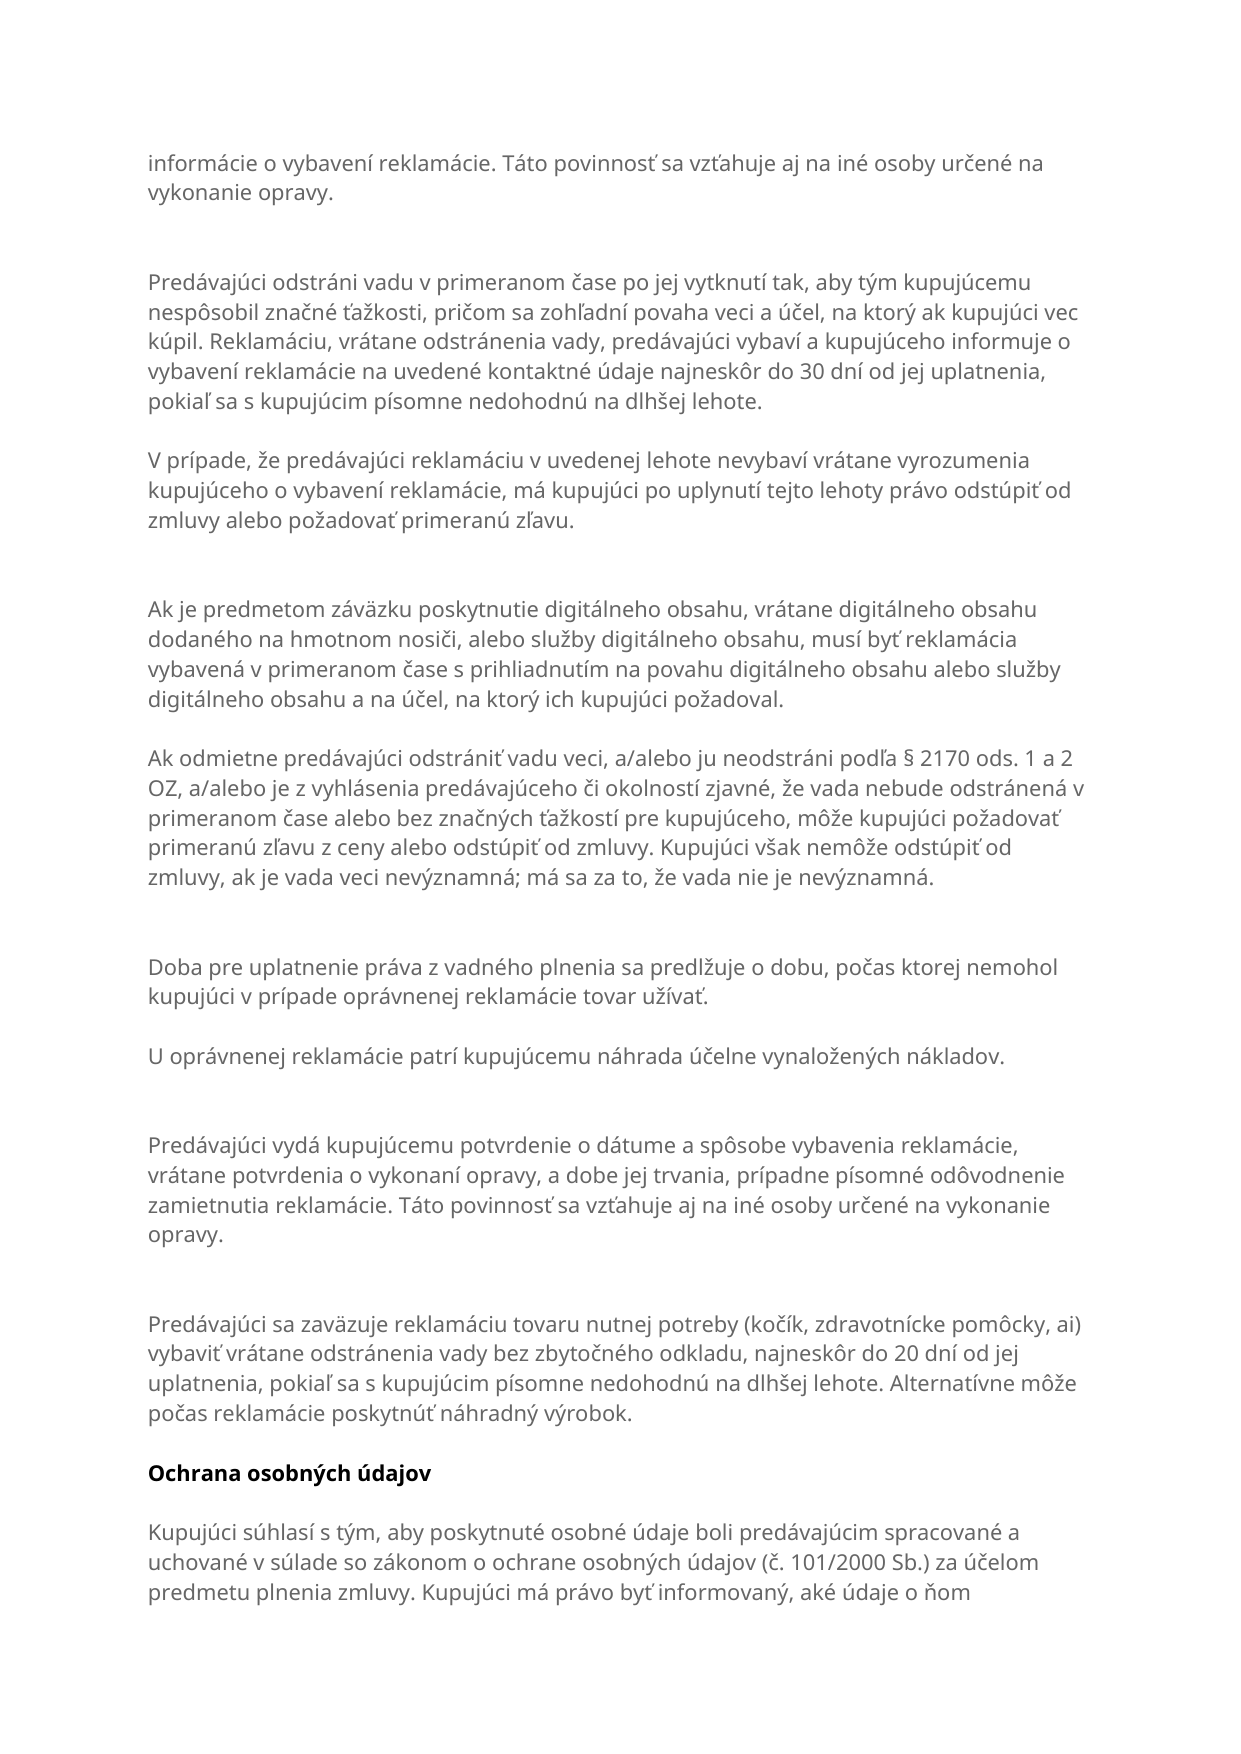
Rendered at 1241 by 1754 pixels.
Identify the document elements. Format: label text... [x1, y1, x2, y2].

text Ak odmietne predávajúci odstrániť vadu veci, a/alebo ju neodstráni podľa § 2170 ods. 1 a 2 OZ, a/alebo je z vyhlásenia predávajúceho či okolností zjavné, že vada nebude odstránená v primeranom čase alebo bez značných ťažkostí pre kupujúceho, môže kupujúci požadovať primeranú zľavu z ceny alebo odstúpiť od zmluvy. Kupujúci však nemôže odstúpiť od zmluvy, ak je vada veci nevýznamná; má sa za to, že vada nie je nevýznamná. [148, 743, 1093, 892]
text Ak je predmetom záväzku poskytnutie digitálneho obsahu, vrátane digitálneho obsahu dodaného na hmotnom nosiči, alebo služby digitálneho obsahu, musí byť reklamácia vybavená v primeranom čase s prihliadnutím na povahu digitálneho obsahu alebo služby digitálneho obsahu a na účel, na ktorý ich kupujúci požadoval. [148, 564, 1093, 713]
text Doba pre uplatnenie práva z vadného plnenia sa predlžuje o dobu, počas ktorej nemohol kupujúci v prípade oprávnenej reklamácie tovar užívať. [148, 922, 1093, 1011]
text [148, 1517, 1093, 1606]
text Ochrana osobných údajov [148, 1457, 1093, 1487]
text V prípade, že predávajúci reklamáciu v uvedenej lehote nevybaví vrátane vyrozumenia kupujúceho o vybavení reklamácie, má kupujúci po uplynutí tejto lehoty právo odstúpiť od zmluvy alebo požadovať primeranú zľavu. [148, 445, 1093, 535]
text Predávajúci vydá kupujúcemu potvrdenie o dátume a spôsobe vybavenia reklamácie, vrátane potvrdenia o vykonaní opravy, a dobe jej trvania, prípadne písomné odôvodnenie zamietnutia reklamácie. Táto povinnosť sa vzťahuje aj na iné osoby určené na vykonanie opravy. [148, 1100, 1093, 1249]
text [148, 148, 1093, 207]
text Predávajúci odstráni vadu v primeranom čase po jej vytknutí tak, aby tým kupujúcemu nespôsobil značné ťažkosti, pričom sa zohľadní povaha veci a účel, na ktorý ak kupujúci vec kúpil. Reklamáciu, vrátane odstránenia vady, predávajúci vybaví a kupujúceho informuje o vybavení reklamácie na uvedené kontaktné údaje najneskôr do 30 dní od jej uplatnenia, pokiaľ sa s kupujúcim písomne nedohodnú na dlhšej lehote. [148, 237, 1093, 416]
text U oprávnenej reklamácie patrí kupujúcemu náhrada účelne vynaložených nákladov. [148, 1041, 1093, 1071]
text Predávajúci sa zaväzuje reklamáciu tovaru nutnej potreby (kočík, zdravotnícke pomôcky, ai) vybaviť vrátane odstránenia vady bez zbytočného odkladu, najneskôr do 20 dní od jej uplatnenia, pokiaľ sa s kupujúcim písomne nedohodnú na dlhšej lehote. Alternatívne môže počas reklamácie poskytnúť náhradný výrobok. [148, 1279, 1093, 1428]
